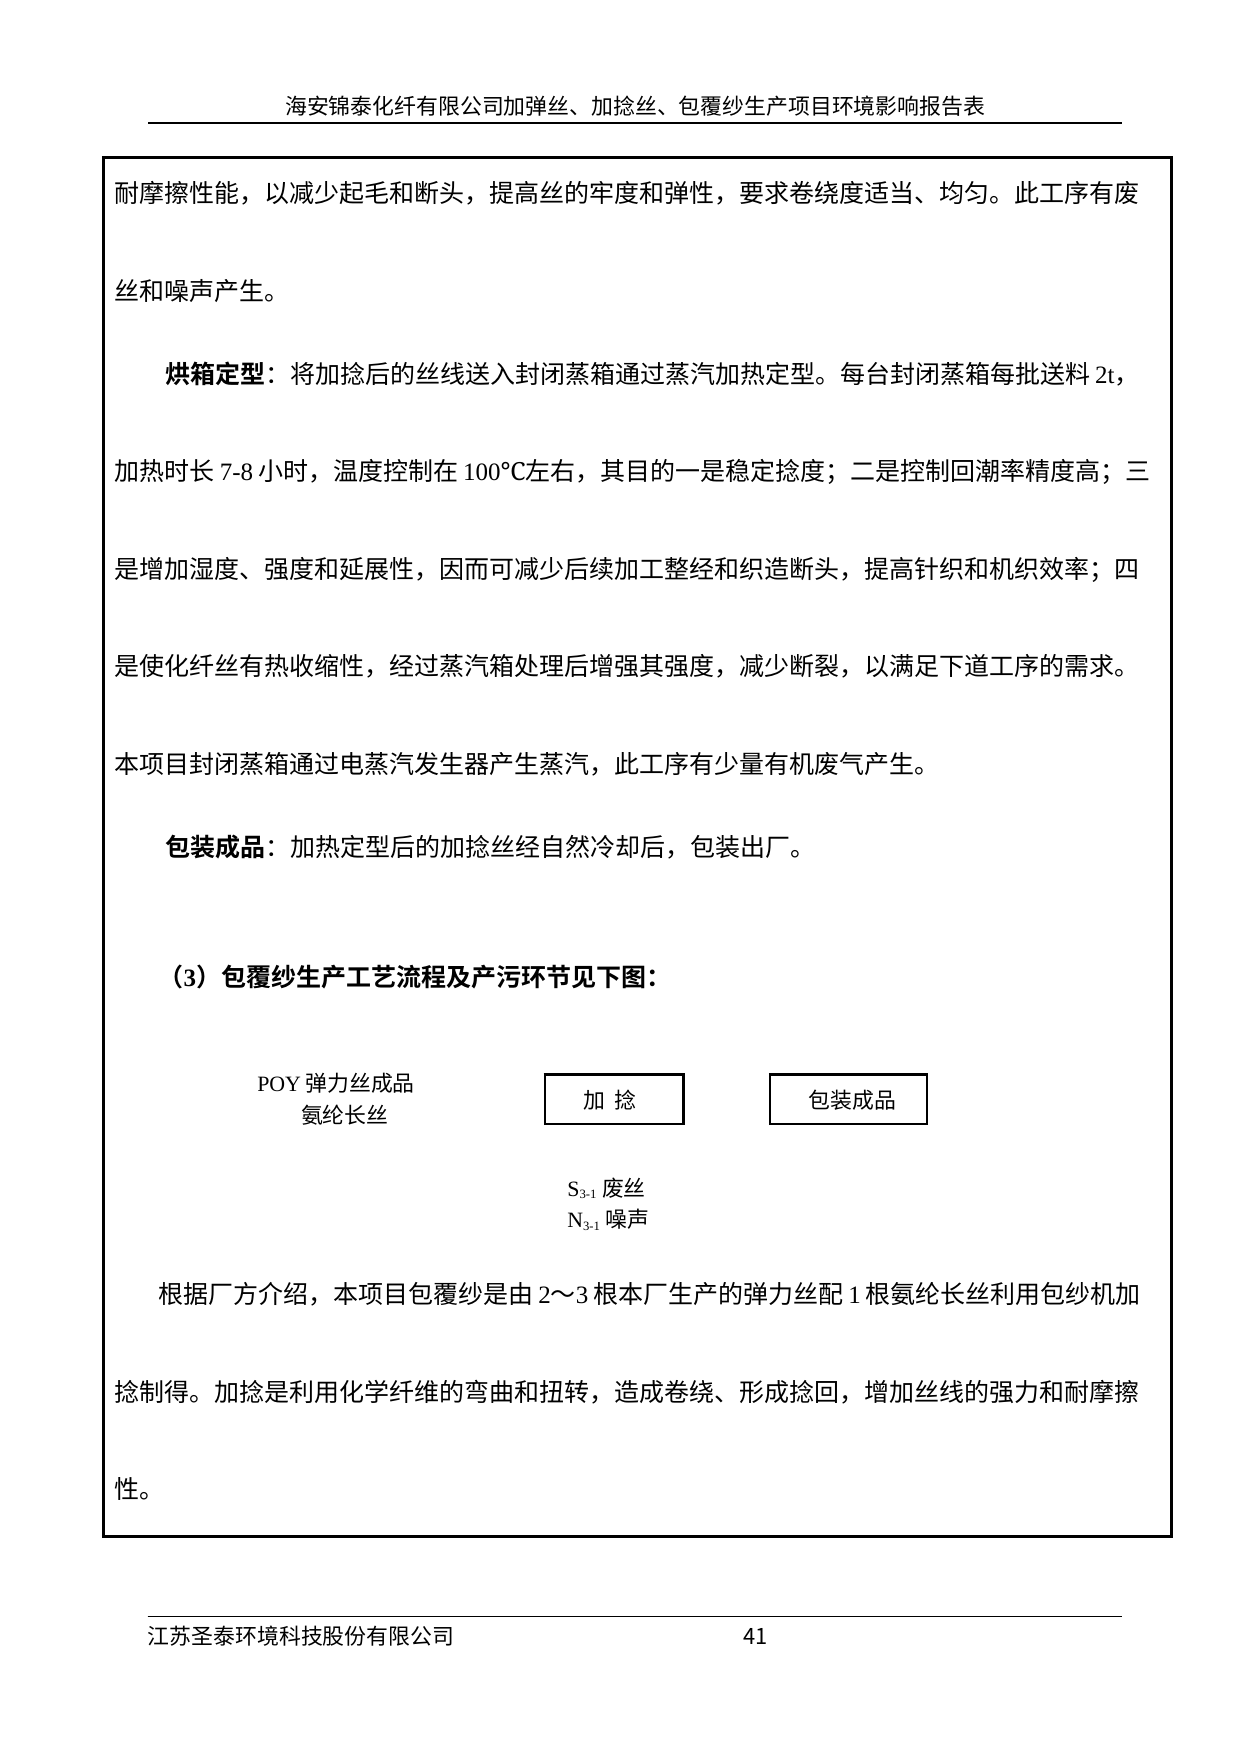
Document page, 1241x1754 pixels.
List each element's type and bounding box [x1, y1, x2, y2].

table_header [105, 159, 1170, 1535]
